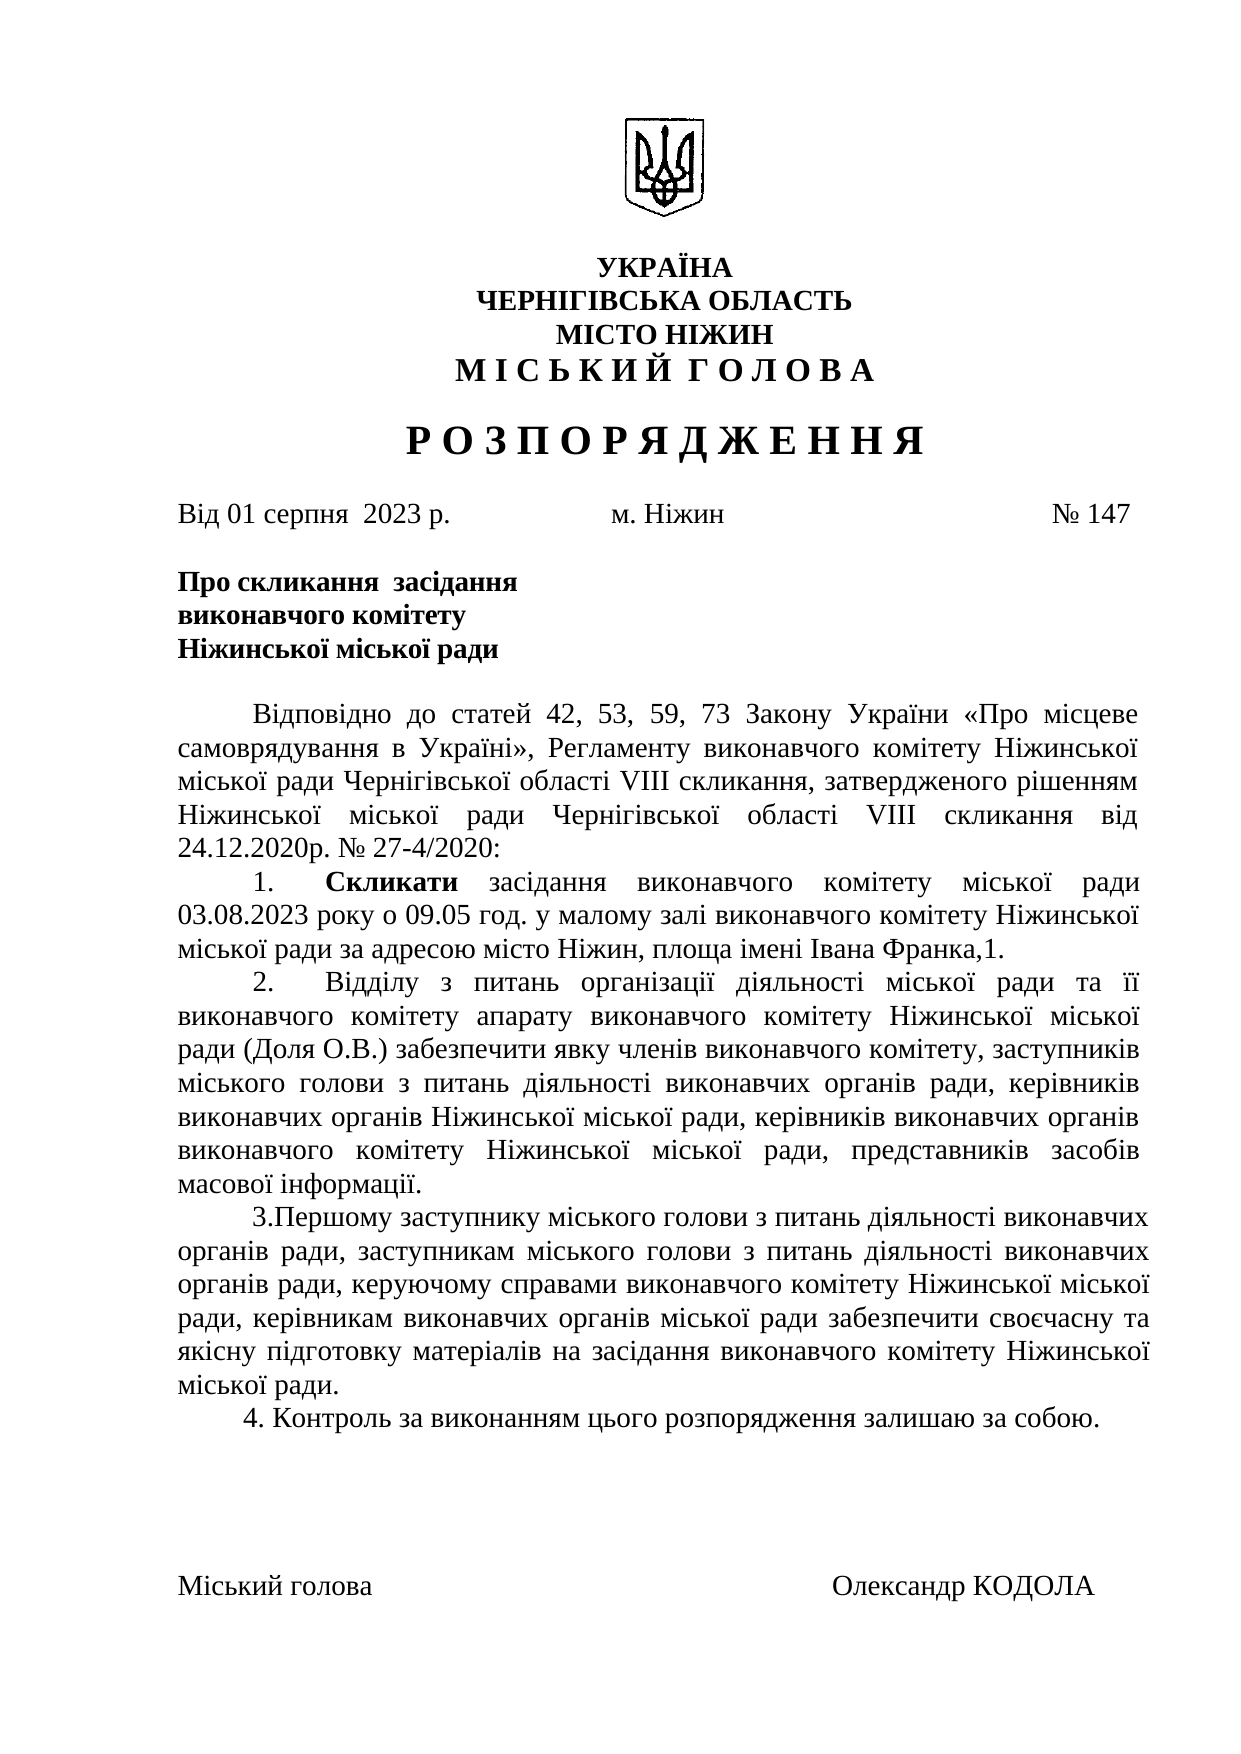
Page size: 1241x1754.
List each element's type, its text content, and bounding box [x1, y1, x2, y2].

text М І С Ь К И Й Г О Л О В А [177, 350, 1152, 389]
text Р О З П О Р Я Д Ж Е Н Н Я [177, 415, 1152, 463]
text Ніжинської міської ради [177, 631, 1152, 664]
text виконавчого комітету [177, 597, 1152, 631]
text МІСТО НІЖИН [177, 317, 1152, 350]
text ЧЕРНІГІВСЬКА ОБЛАСТЬ [177, 283, 1152, 317]
text 4. Контроль за виконанням цього розпорядження залишаю за собою. [177, 1401, 1152, 1434]
picture [624, 118, 705, 217]
text Міський голова Олександр КОДОЛА [177, 1568, 1152, 1602]
text 3.Першому заступнику міського голови з питань діяльності виконавчих органів ради, заступникам міського голови з питань діяльності виконавчих органів ради, керуючому справами виконавчого комітету Ніжинської міської ради, керівникам виконавчих органів міської ради забезпечити своєчасну та якісну підготовку матеріалів на засідання виконавчого комітету Ніжинської міської ради. [177, 1199, 1151, 1401]
list Відділу з питань організації діяльності міської ради та її виконавчого комітету апарату виконавчого комітету Ніжинської міської ради (Доля О.В.) забезпечити явку членів виконавчого комітету, заступників міського голови з питань діяльності виконавчих органів ради, керівників виконавчих органів Ніжинської міської ради, керівників виконавчих органів виконавчого комітету Ніжинської міської ради, представників засобів масової інформації. [177, 964, 1141, 1199]
text Про скликання засідання [177, 564, 1152, 597]
list Скликати засідання виконавчого комітету міської ради 03.08.2023 року о 09.05 год. у малому залі виконавчого комітету Ніжинської міської ради за адресою місто Ніжин, площа імені Івана Франка,1. [177, 864, 1141, 964]
text УКРАЇНА [177, 250, 1152, 283]
text Від 01 серпня 2023 р. м. Ніжин № 147 [177, 497, 1152, 530]
text Відповідно до статей 42, 53, 59, 73 Закону України «Про місцеве самоврядування в Україні», Регламенту виконавчого комітету Ніжинської міської ради Чернігівської області VIII скликання, затвердженого рішенням Ніжинської міської ради Чернігівської області VIII скликання від 24.12.2020р. № 27-4/2020: [177, 696, 1139, 864]
